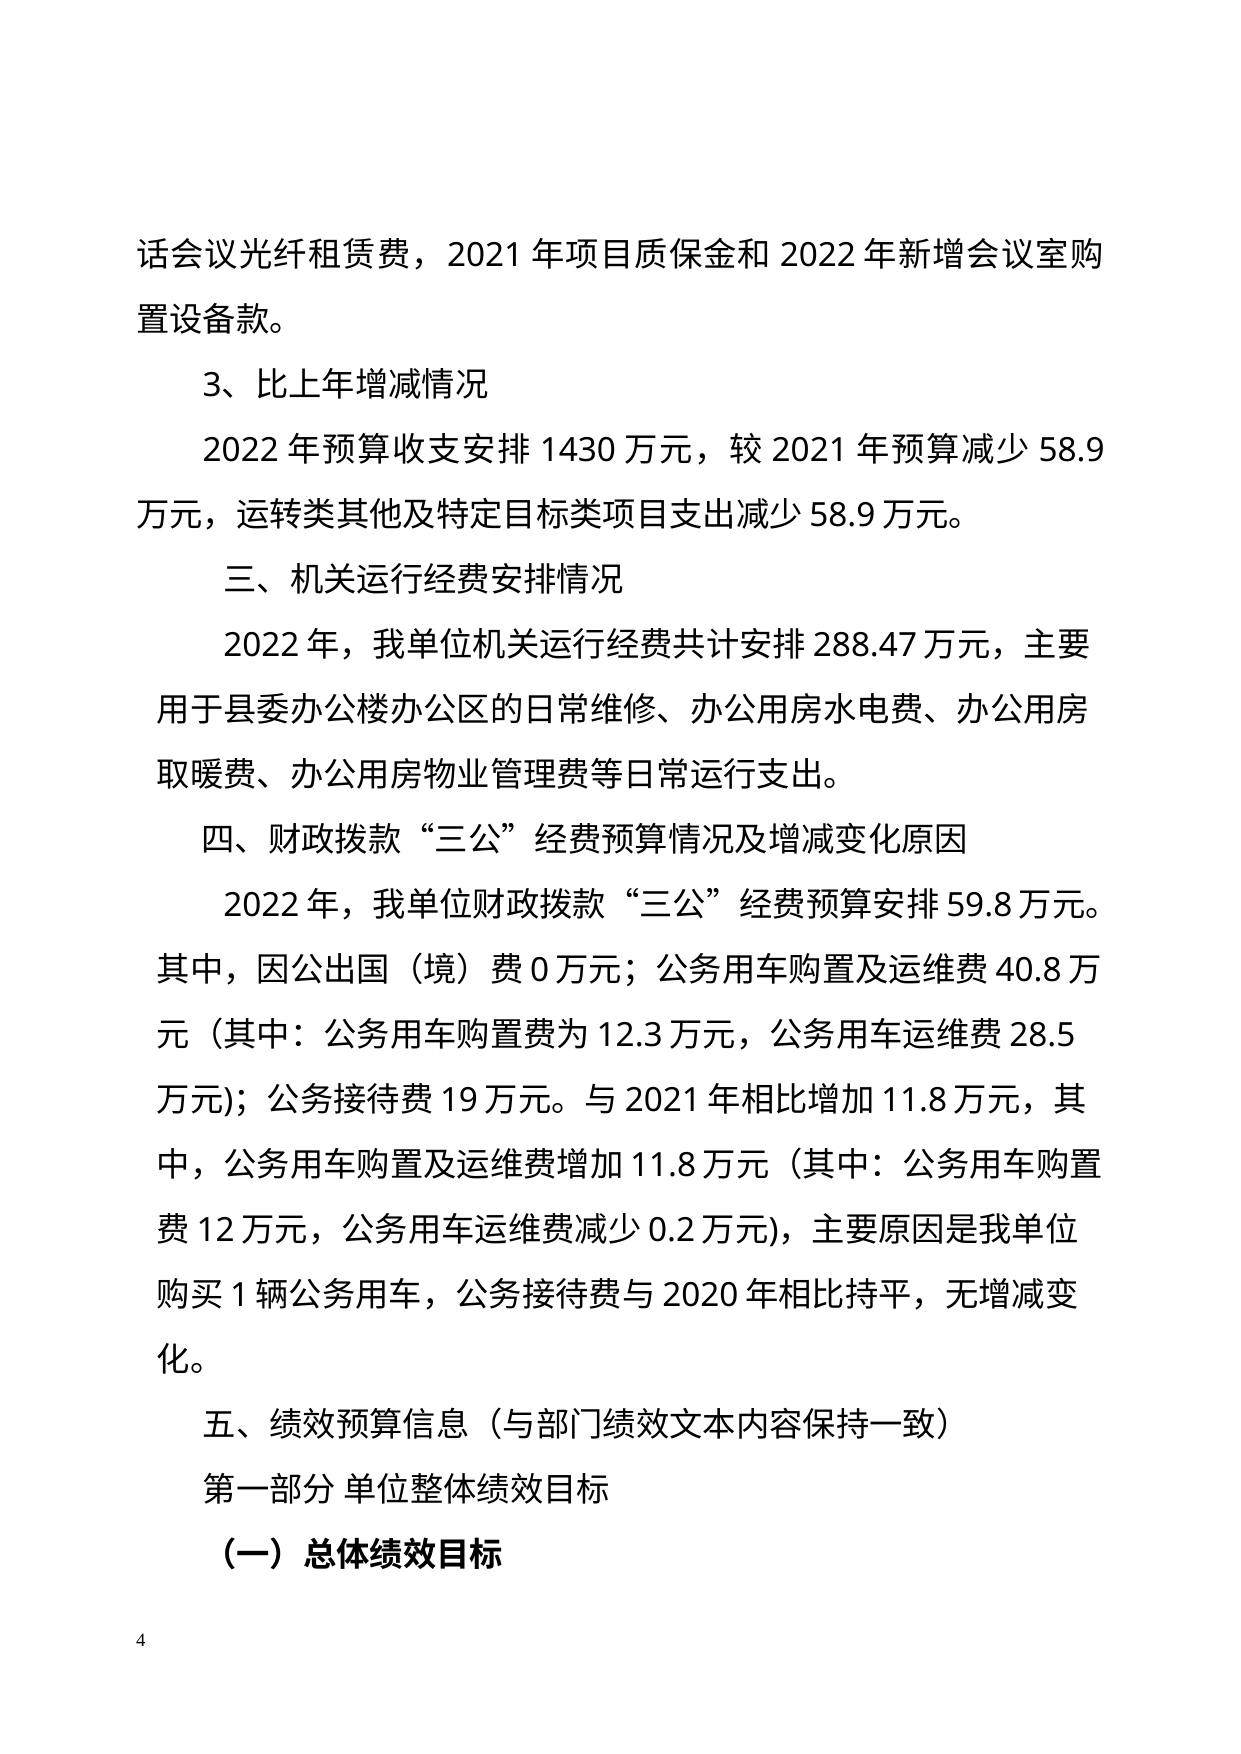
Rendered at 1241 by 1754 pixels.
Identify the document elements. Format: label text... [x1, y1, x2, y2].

text 五、绩效预算信息（与部门绩效文本内容保持一致） [136, 1389, 1104, 1454]
text 第一部分 单位整体绩效目标 [136, 1454, 1104, 1519]
text 2022年，我单位财政拨款“三公”经费预算安排59.8万元。其中，因公出国（境）费0万元；公务用车购置及运维费40.8万元（其中：公务用车购置费为12.3万元，公务用车运维费28.5万元)；公务接待费19万元。与2021年相比增加11.8万元，其中，公务用车购置及运维费增加11.8万元（其中：公务用车购置费12万元，公务用车运维费减少0.2万元)，主要原因是我单位购买1辆公务用车，公务接待费与2020年相比持平，无增减变化。 [156, 869, 1104, 1389]
text 2022年预算收支安排1430万元，较2021年预算减少58.9万元，运转类其他及特定目标类项目支出减少58.9万元。 [136, 414, 1104, 544]
text 四、财政拨款“三公”经费预算情况及增减变化原因 [136, 804, 1104, 869]
text 3、比上年增减情况 [136, 349, 1104, 414]
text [136, 219, 1104, 349]
text 2022年，我单位机关运行经费共计安排288.47万元，主要用于县委办公楼办公区的日常维修、办公用房水电费、办公用房取暖费、办公用房物业管理费等日常运行支出。 [156, 609, 1104, 804]
text 三、机关运行经费安排情况 [156, 544, 1104, 609]
text （一）总体绩效目标 [136, 1519, 1104, 1584]
